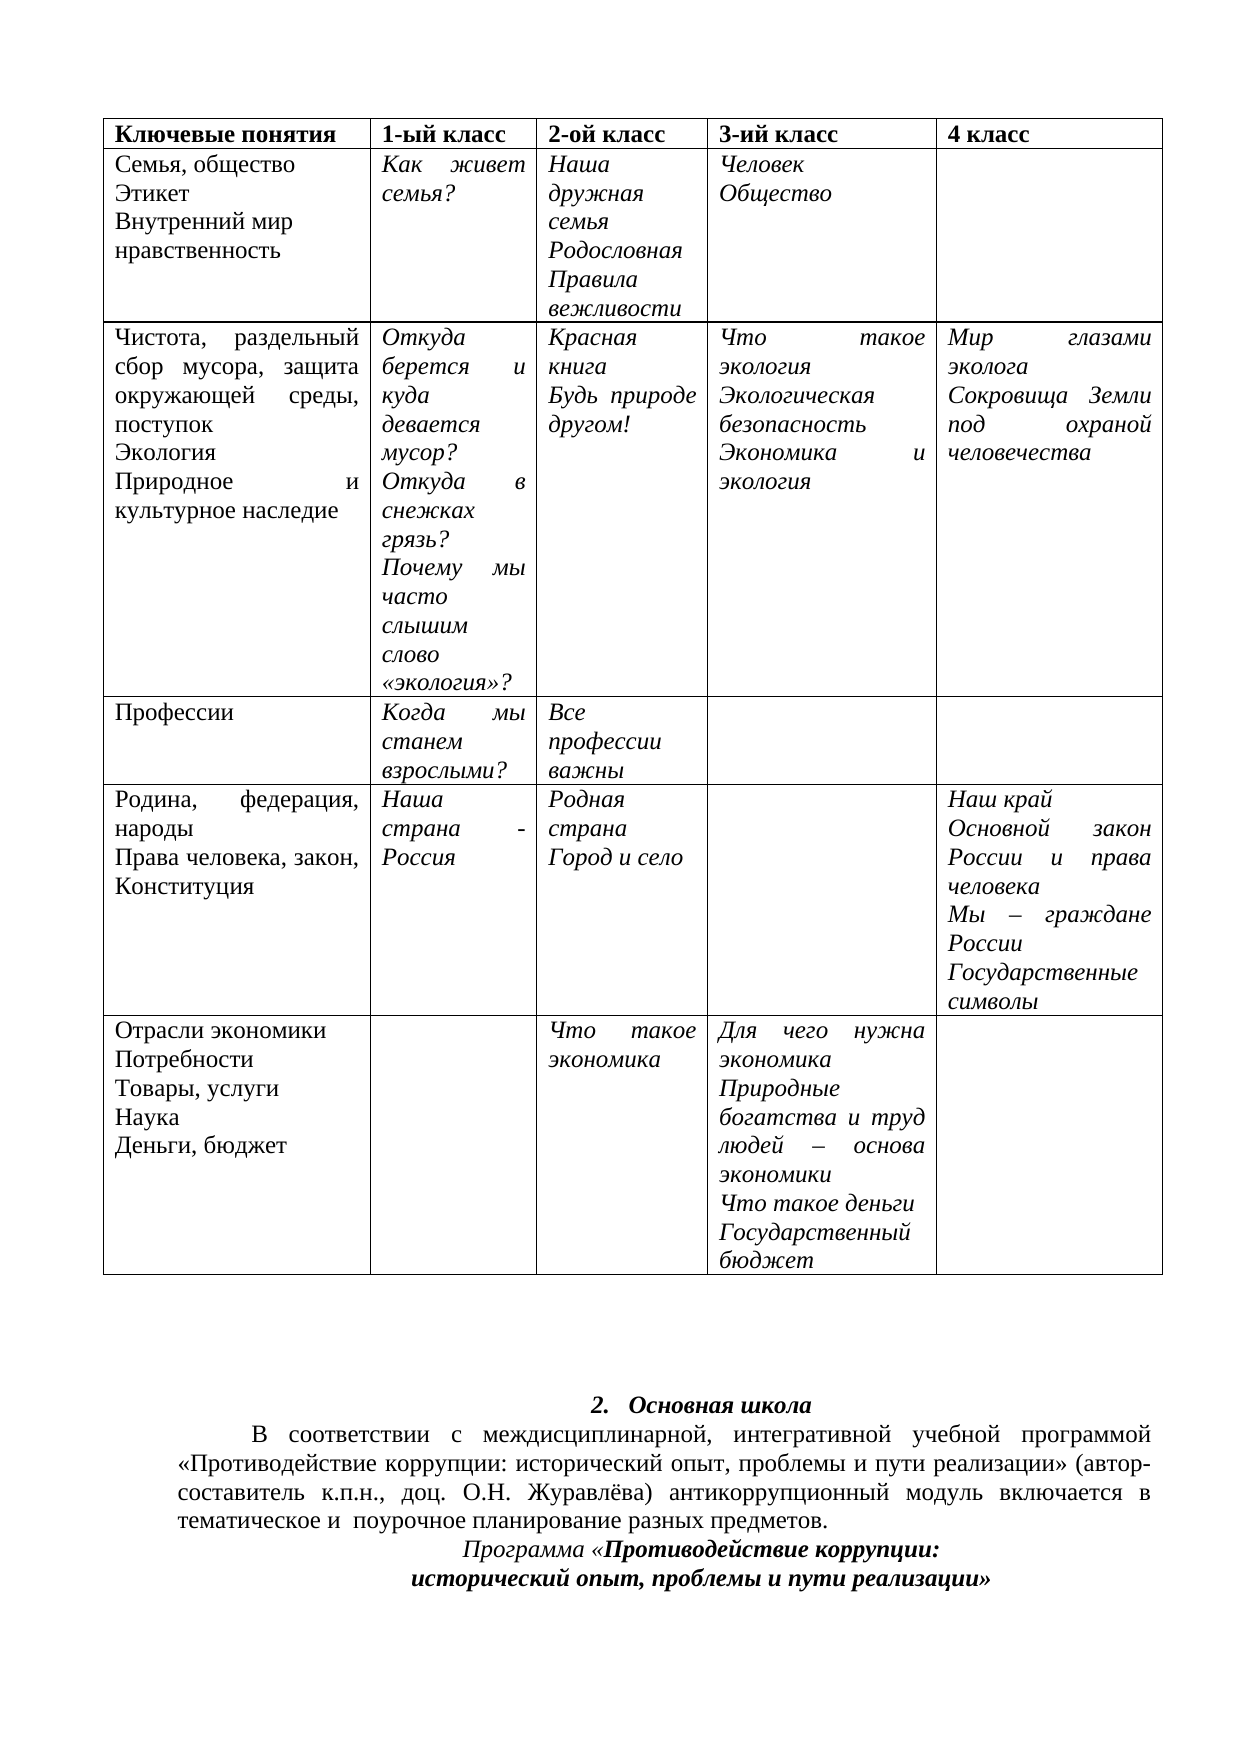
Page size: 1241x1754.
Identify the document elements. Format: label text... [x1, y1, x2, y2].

table_cell Родная страна Город и село [537, 785, 707, 1014]
table_header 3-ий класс [708, 119, 936, 148]
table_cell Мир глазами эколога Сокровища Земли под охраной человечества [937, 323, 1162, 696]
table_cell [371, 1016, 536, 1274]
table_header 4 класс [937, 119, 1162, 148]
text Программа «Противодействие коррупции: [177, 1534, 1152, 1563]
table_cell Все профессии важны [537, 697, 707, 783]
table_cell Откуда берется и куда девается мусор? Откуда в снежках грязь? Почему мы часто слышим слово «экология»? [371, 323, 536, 696]
text В соответствии с междисциплинарной, интегративной учебной программой «Противодействие коррупции: исторический опыт, проблемы и пути реализации» (автор-составитель к.п.н., доц. О.Н. Журавлёва) антикоррупционный модуль включается в тематическое и поурочное планирование разных предметов. [177, 1419, 1152, 1534]
table_cell Для чего нужна экономика Природные богатства и труд людей – основа экономики Что такое деньги Государственный бюджет [708, 1016, 936, 1274]
text исторический опыт, проблемы и пути реализации» [177, 1563, 1152, 1592]
table_cell [937, 697, 1162, 783]
list Основная школа [251, 1390, 1152, 1419]
table_header 2-ой класс [537, 119, 707, 148]
table_cell Как живет семья? [371, 149, 536, 321]
table_cell Родина, федерация, народы Права человека, закон, Конституция [104, 785, 370, 1014]
table_header 1-ый класс [371, 119, 536, 148]
table_cell Наша страна - Россия [371, 785, 536, 1014]
table_cell Красная книга Будь природе другом! [537, 323, 707, 696]
table_cell Отрасли экономики Потребности Товары, услуги Наука Деньги, бюджет [104, 1016, 370, 1274]
table_cell Семья, общество Этикет Внутренний мир нравственность [104, 149, 370, 321]
table_cell Когда мы станем взрослыми? [371, 697, 536, 783]
table_cell Что такое экология Экологическая безопасность Экономика и экология [708, 323, 936, 696]
table_cell Наша дружная семья Родословная Правила вежливости [537, 149, 707, 321]
table_header Ключевые понятия [104, 119, 370, 148]
table_cell [937, 1016, 1162, 1274]
table_cell Наш край Основной закон России и права человека Мы – граждане России Государственные символы [937, 785, 1162, 1014]
table_cell [708, 785, 936, 1014]
table_cell Профессии [104, 697, 370, 783]
table_cell Что такое экономика [537, 1016, 707, 1274]
table_cell [937, 149, 1162, 321]
table_cell [708, 697, 936, 783]
table_cell Чистота, раздельный сбор мусора, защита окружающей среды, поступок Экология Природное и культурное наследие [104, 323, 370, 696]
table_cell Человек Общество [708, 149, 936, 321]
